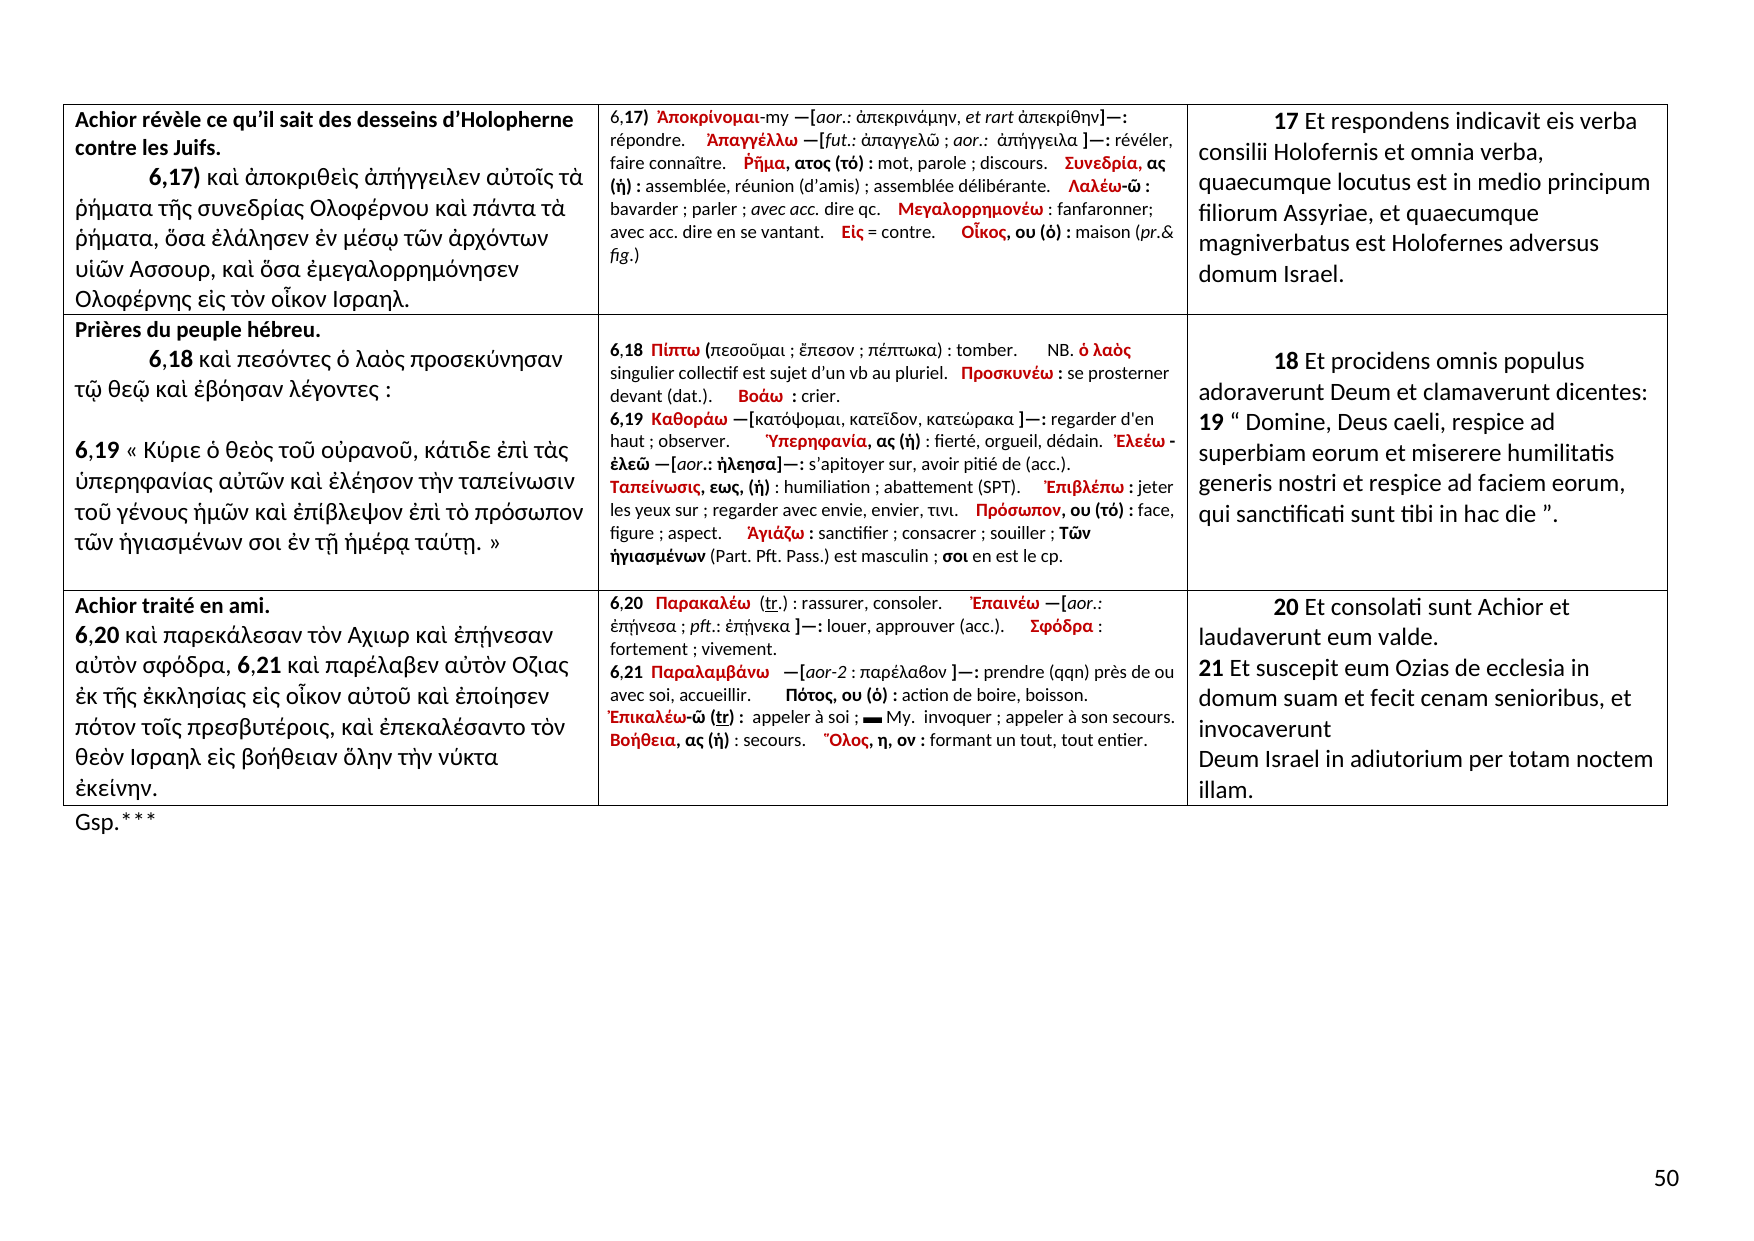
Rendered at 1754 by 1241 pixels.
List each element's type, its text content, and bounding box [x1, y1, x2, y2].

table_cell 6,18 Πίπτω (πεσοῦμαι ; ἔπεσον ; πέπτωκα) : tomber. NB. ὁ λαὸς singulier collectif est sujet d’un vb au pluriel. Προσκυνέω : se prosterner devant (dat.). Βοάω : crier. 6,19 Καθοράω —[κατόψομαι, κατεῖδον, κατεώρακα ]—: regarder d'en haut ; observer. Ὑπερηφανία, ας (ἡ) : fierté, orgueil, dédain. Ἐλεέω - ἐλεῶ —[aor.: ἠλεησα]—: s’apitoyer sur, avoir pitié de (acc.). Ταπείνωσις, εως, (ἡ) : humiliation ; abattement (SPT). Ἐπιβλέπω : jeter les yeux sur ; regarder avec envie, envier, τινι. Πρόσωπον, ου (τό) : face, figure ; aspect. Ἁγιάζω : sanctifier ; consacrer ; souiller ; τῶν ἡγιασμένων (Part. Pft. Pass.) est masculin ; σοι en est le cp. [599, 315, 1187, 590]
table_cell Achior traité en ami. 6,20 καὶ παρεκάλεσαν τὸν Αχιωρ καὶ ἐπῄνεσαν αὐτὸν σφόδρα, 6,21 καὶ παρέλαβεν αὐτὸν Οζιας ἐκ τῆς ἐκκλησίας εἰς οἶκον αὐτοῦ καὶ ἐποίησεν πότον τοῖς πρεσβυτέροις, καὶ ἐπεκαλέσαντο τὸν θεὸν Ισραηλ εἰς βοήθειαν ὅλην τὴν νύκτα ἐκείνην. [64, 591, 598, 805]
table_cell 6,20 Παρακαλέω (tr.) : rassurer, consoler. Ἐπαινέω —[aor.: ἐπῄνεσα ; pft.: ἐπῄνεκα ]—: louer, approuver (acc.). σφόδρα : fortement ; vivement. 6,21 Παραλαμβάνω —[aor-2 : παρέλαϐον ]—: prendre (qqn) près de ou avec soi, accueillir. Πότος, ου (ὁ) : action de boire, boisson. Ἐπικαλέω-ῶ (tr) : appeler à soi ; ▬ My. invoquer ; appeler à son secours. Βοήθεια, ας (ἡ) : secours. Ὅλος, η, ον : formant un tout, tout entier. [599, 591, 1187, 805]
table_cell Prières du peuple hébreu. 6,18 καὶ πεσόντες ὁ λαὸς προσεκύνησαν τῷ θεῷ καὶ ἐβόησαν λέγοντες : 6,19 « Κύριε ὁ θεὸς τοῦ οὐρανοῦ, κάτιδε ἐπὶ τὰς ὑπερηφανίας αὐτῶν καὶ ἐλέησον τὴν ταπείνωσιν τοῦ γένους ἡμῶν καὶ ἐπίβλεψον ἐπὶ τὸ πρόσωπον τῶν ἡγιασμένων σοι ἐν τῇ ἡμέρᾳ ταύτῃ. » [64, 315, 598, 590]
table_header 6,17) Ἀποκρίνομαι-my —[aor.: ἀπεκρινάμην, et rart ἀπεκρίθην]—: répondre. Ἀπαγγέλλω —[fut.: ἀπαγγελῶ ; aor.: ἀπήγγειλα ]—: révéler, faire connaître. Ῥῆμα, ατος (τό) : mot, parole ; discours. συνεδρία, ας (ἡ) : assemblée, réunion (d’amis) ; assemblée délibérante. Λαλέω-ῶ : bavarder ; parler ; avec acc. dire qc. μεγαλορρημονέω : fanfaronner; avec acc. dire en se vantant. εἰς = contre. Οἶκος, ου (ὁ) : maison (pr.& fig.) [599, 105, 1187, 314]
table_header Achior révèle ce qu’il sait des desseins d’Holopherne contre les Juifs. 6,17) καὶ ἀποκριθεὶς ἀπήγγειλεν αὐτοῖς τὰ ῥήματα τῆς συνεδρίας Ολοφέρνου καὶ πάντα τὰ ῥήματα, ὅσα ἐλάλησεν ἐν μέσῳ τῶν ἀρχόντων υἱῶν Ασσουρ, καὶ ὅσα ἐμεγαλορρημόνησεν Ολοφέρνης εἰς τὸν οἶκον Ισραηλ. [64, 105, 598, 314]
table_cell 18 Et procidens omnis populus adoraverunt Deum et clamaverunt dicentes: 19 “ Domine, Deus caeli, respice ad superbiam eorum et miserere humilitatis generis nostri et respice ad faciem eorum, qui sanctificati sunt tibi in hac die ”. [1188, 315, 1667, 590]
table_cell 20 Et consolati sunt Achior et laudaverunt eum valde. 21 Et suscepit eum Ozias de ecclesia in domum suam et fecit cenam senioribus, et invocaverunt Deum Israel in adiutorium per totam noctem illam. [1188, 591, 1667, 805]
text Gsp.*** [75, 806, 1679, 836]
table_header 17 Et respondens indicavit eis verba consilii Holofernis et omnia verba, quaecumque locutus est in medio principum filiorum Assyriae, et quaecumque magniverbatus est Holofernes adversus domum Israel. [1188, 105, 1667, 314]
